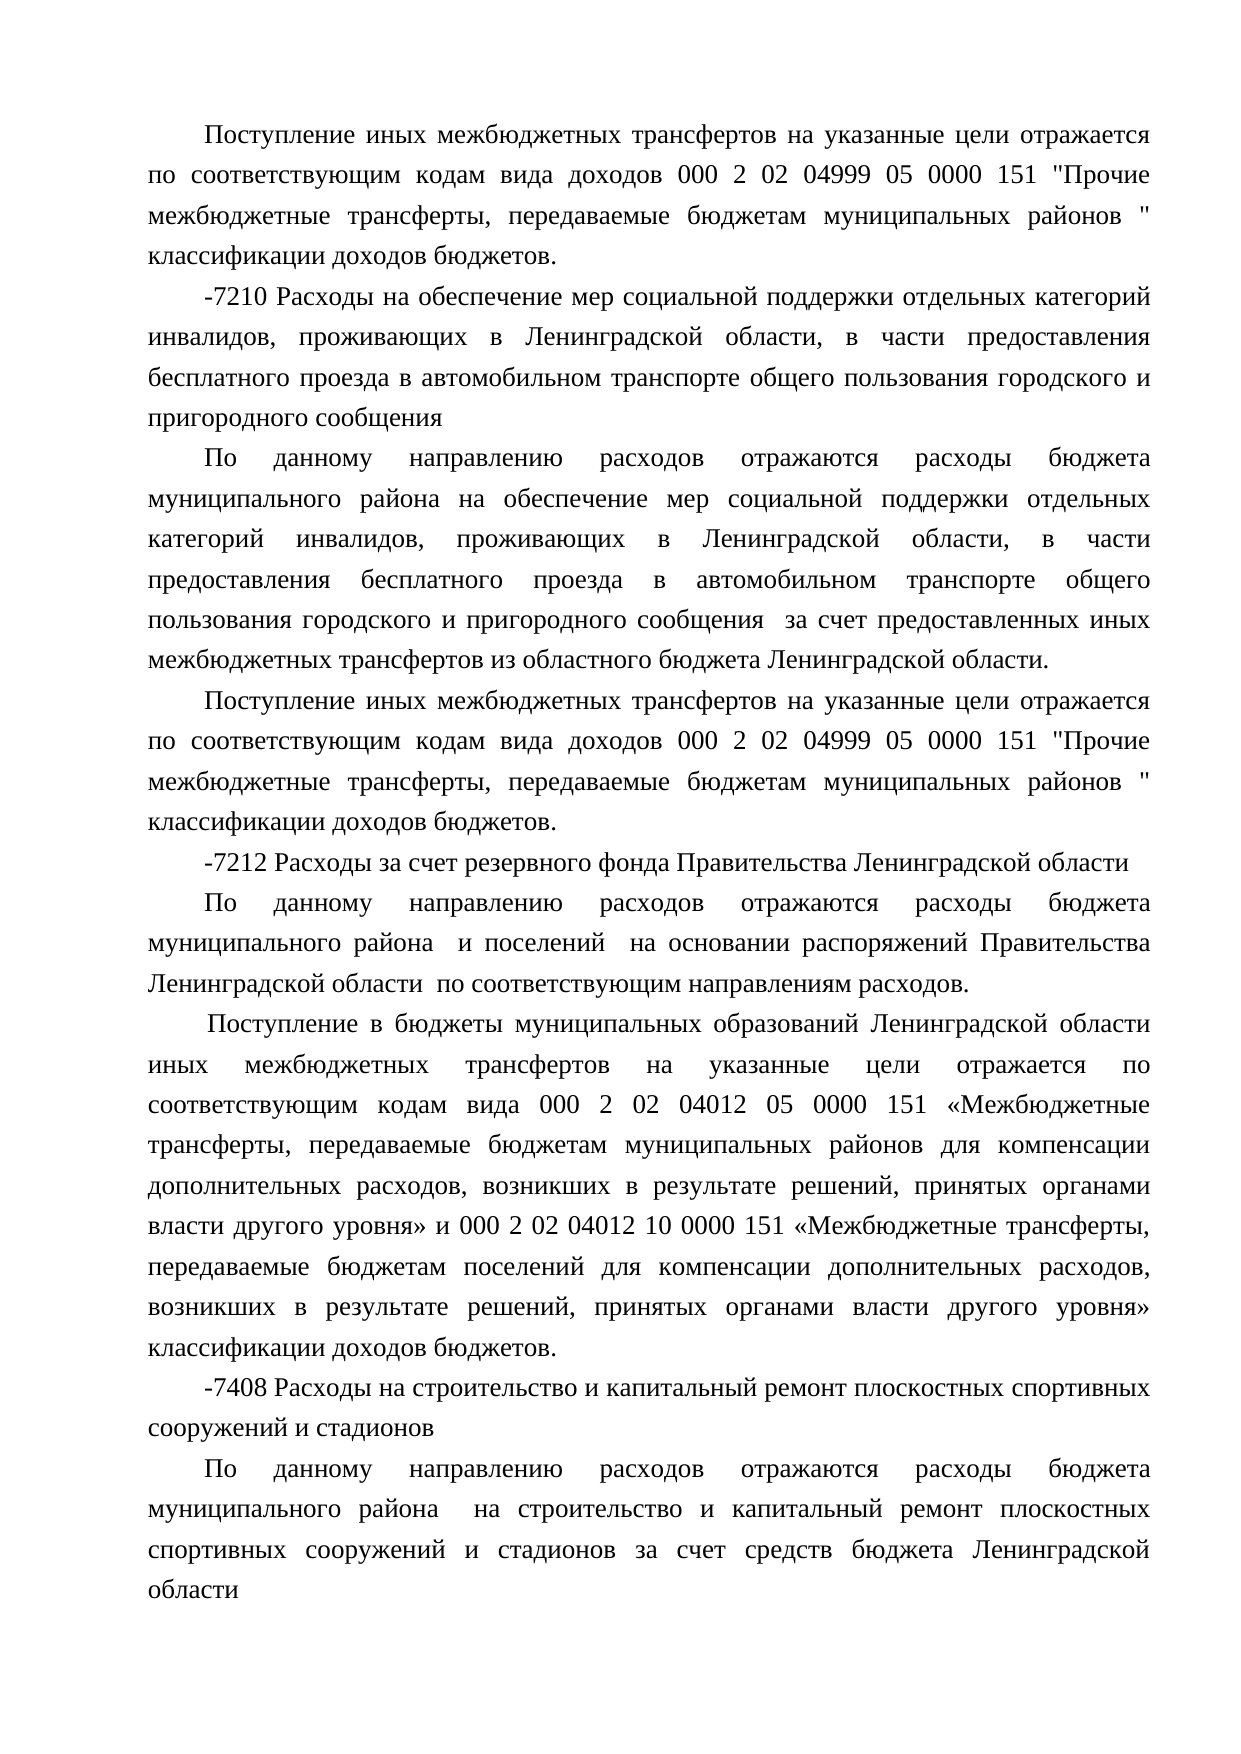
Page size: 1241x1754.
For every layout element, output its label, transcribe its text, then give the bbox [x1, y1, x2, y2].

text По данному направлению расходов отражаются расходы бюджета муниципального района и поселений на основании распоряжений Правительства Ленинградской области по соответствующим направлениям расходов. [148, 886, 1152, 998]
text -7210 Расходы на обеспечение мер социальной поддержки отдельных категорий инвалидов, проживающих в Ленинградской области, в части предоставления бесплатного проезда в автомобильном транспорте общего пользования городского и пригородного сообщения [148, 280, 1152, 432]
text Поступление иных межбюджетных трансфертов на указанные цели отражается по соответствующим кодам вида доходов 000 2 02 04999 05 0000 151 "Прочие межбюджетные трансферты, передаваемые бюджетам муниципальных районов " классификации доходов бюджетов. [148, 118, 1152, 271]
text По данному направлению расходов отражаются расходы бюджета муниципального района на обеспечение мер социальной поддержки отдельных категорий инвалидов, проживающих в Ленинградской области, в части предоставления бесплатного проезда в автомобильном транспорте общего пользования городского и пригородного сообщения за счет предоставленных иных межбюджетных трансфертов из областного бюджета Ленинградской области. [148, 441, 1152, 675]
text По данному направлению расходов отражаются расходы бюджета муниципального района на строительство и капитальный ремонт плоскостных спортивных сооружений и стадионов за счет средств бюджета Ленинградской области [148, 1452, 1152, 1604]
text -7212 Расходы за счет резервного фонда Правительства Ленинградской области [148, 846, 1152, 877]
text -7408 Расходы на строительство и капитальный ремонт плоскостных спортивных сооружений и стадионов [148, 1371, 1152, 1443]
text Поступление в бюджеты муниципальных образований Ленинградской области иных межбюджетных трансфертов на указанные цели отражается по соответствующим кодам вида 000 2 02 04012 05 0000 151 «Межбюджетные трансферты, передаваемые бюджетам муниципальных районов для компенсации дополнительных расходов, возникших в результате решений, принятых органами власти другого уровня» и 000 2 02 04012 10 0000 151 «Межбюджетные трансферты, передаваемые бюджетам поселений для компенсации дополнительных расходов, возникших в результате решений, принятых органами власти другого уровня» классификации доходов бюджетов. [148, 1007, 1152, 1362]
text Поступление иных межбюджетных трансфертов на указанные цели отражается по соответствующим кодам вида доходов 000 2 02 04999 05 0000 151 "Прочие межбюджетные трансферты, передаваемые бюджетам муниципальных районов " классификации доходов бюджетов. [148, 684, 1152, 836]
